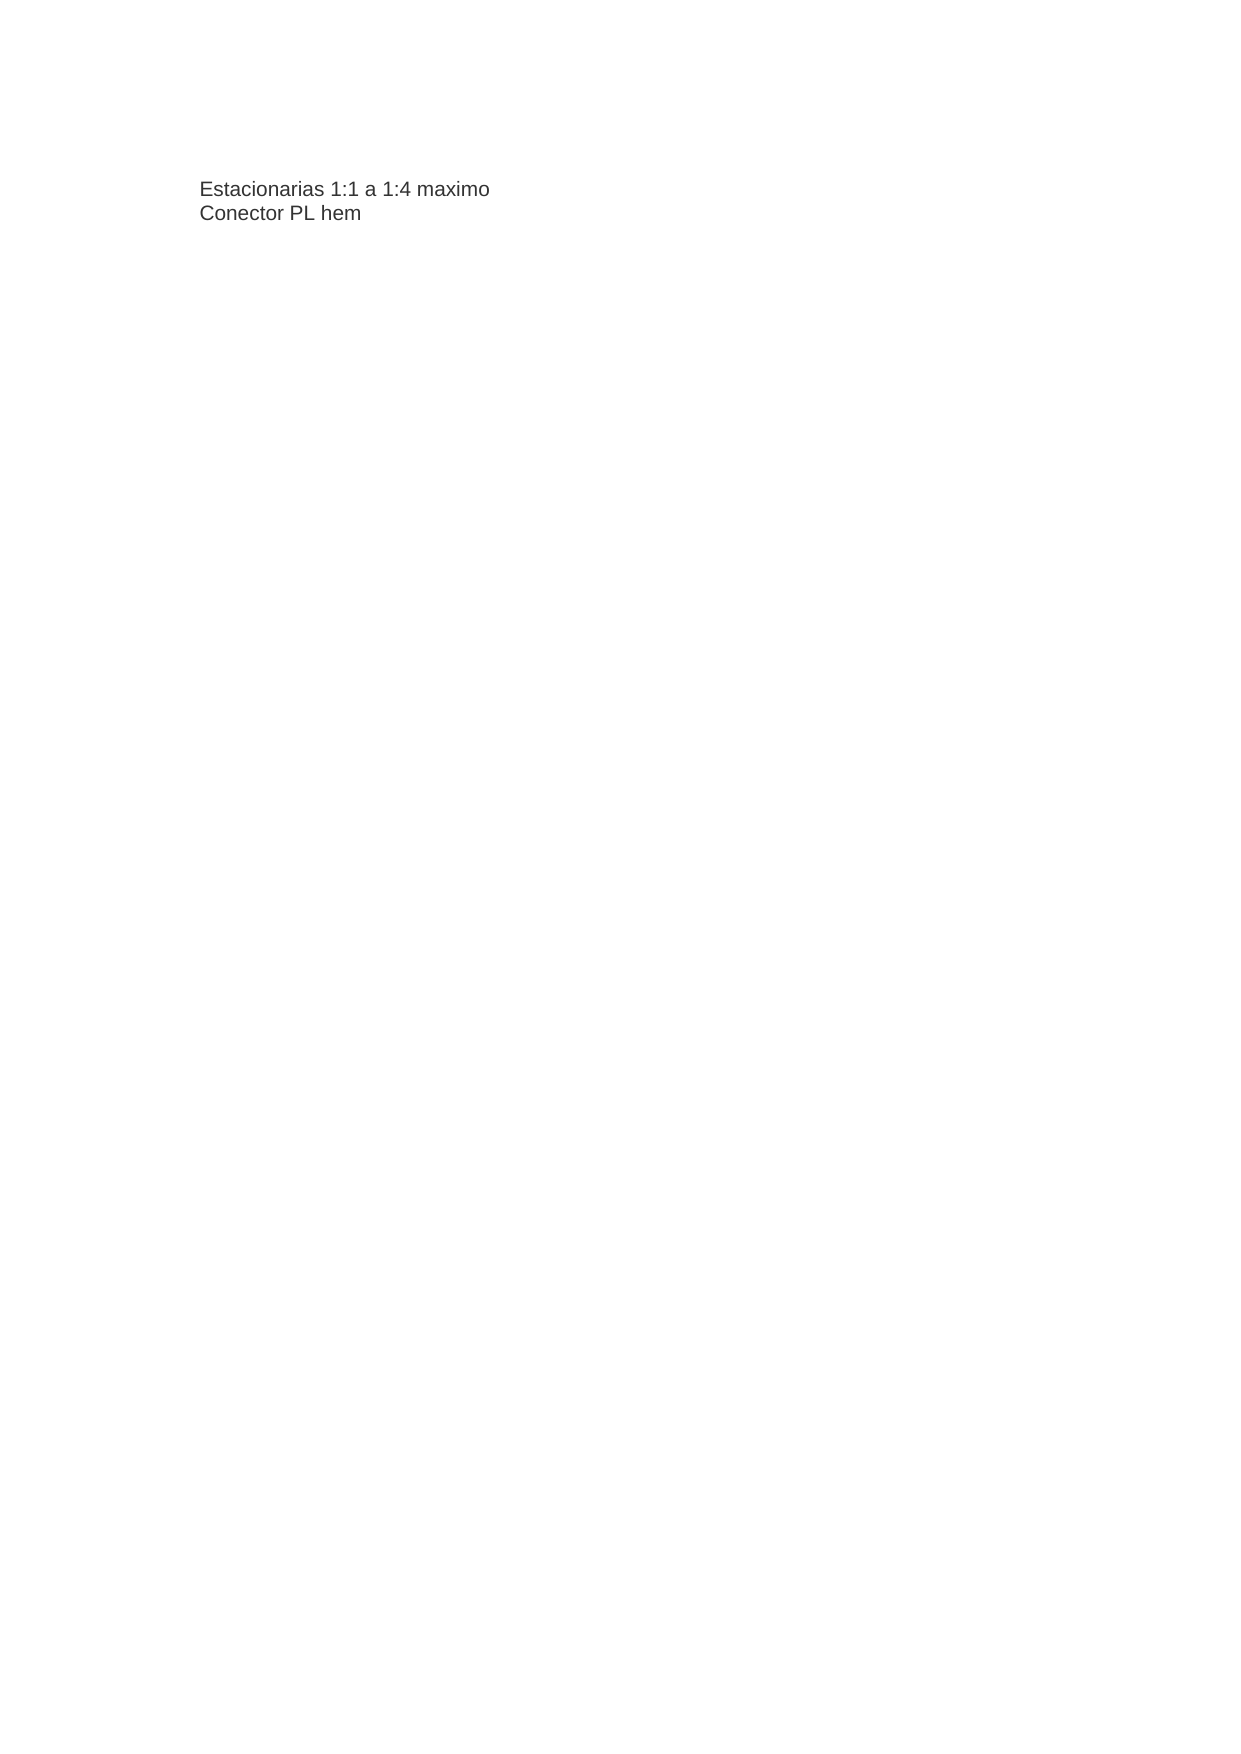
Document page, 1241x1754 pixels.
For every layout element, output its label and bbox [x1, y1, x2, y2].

table_header [177, 148, 1063, 225]
